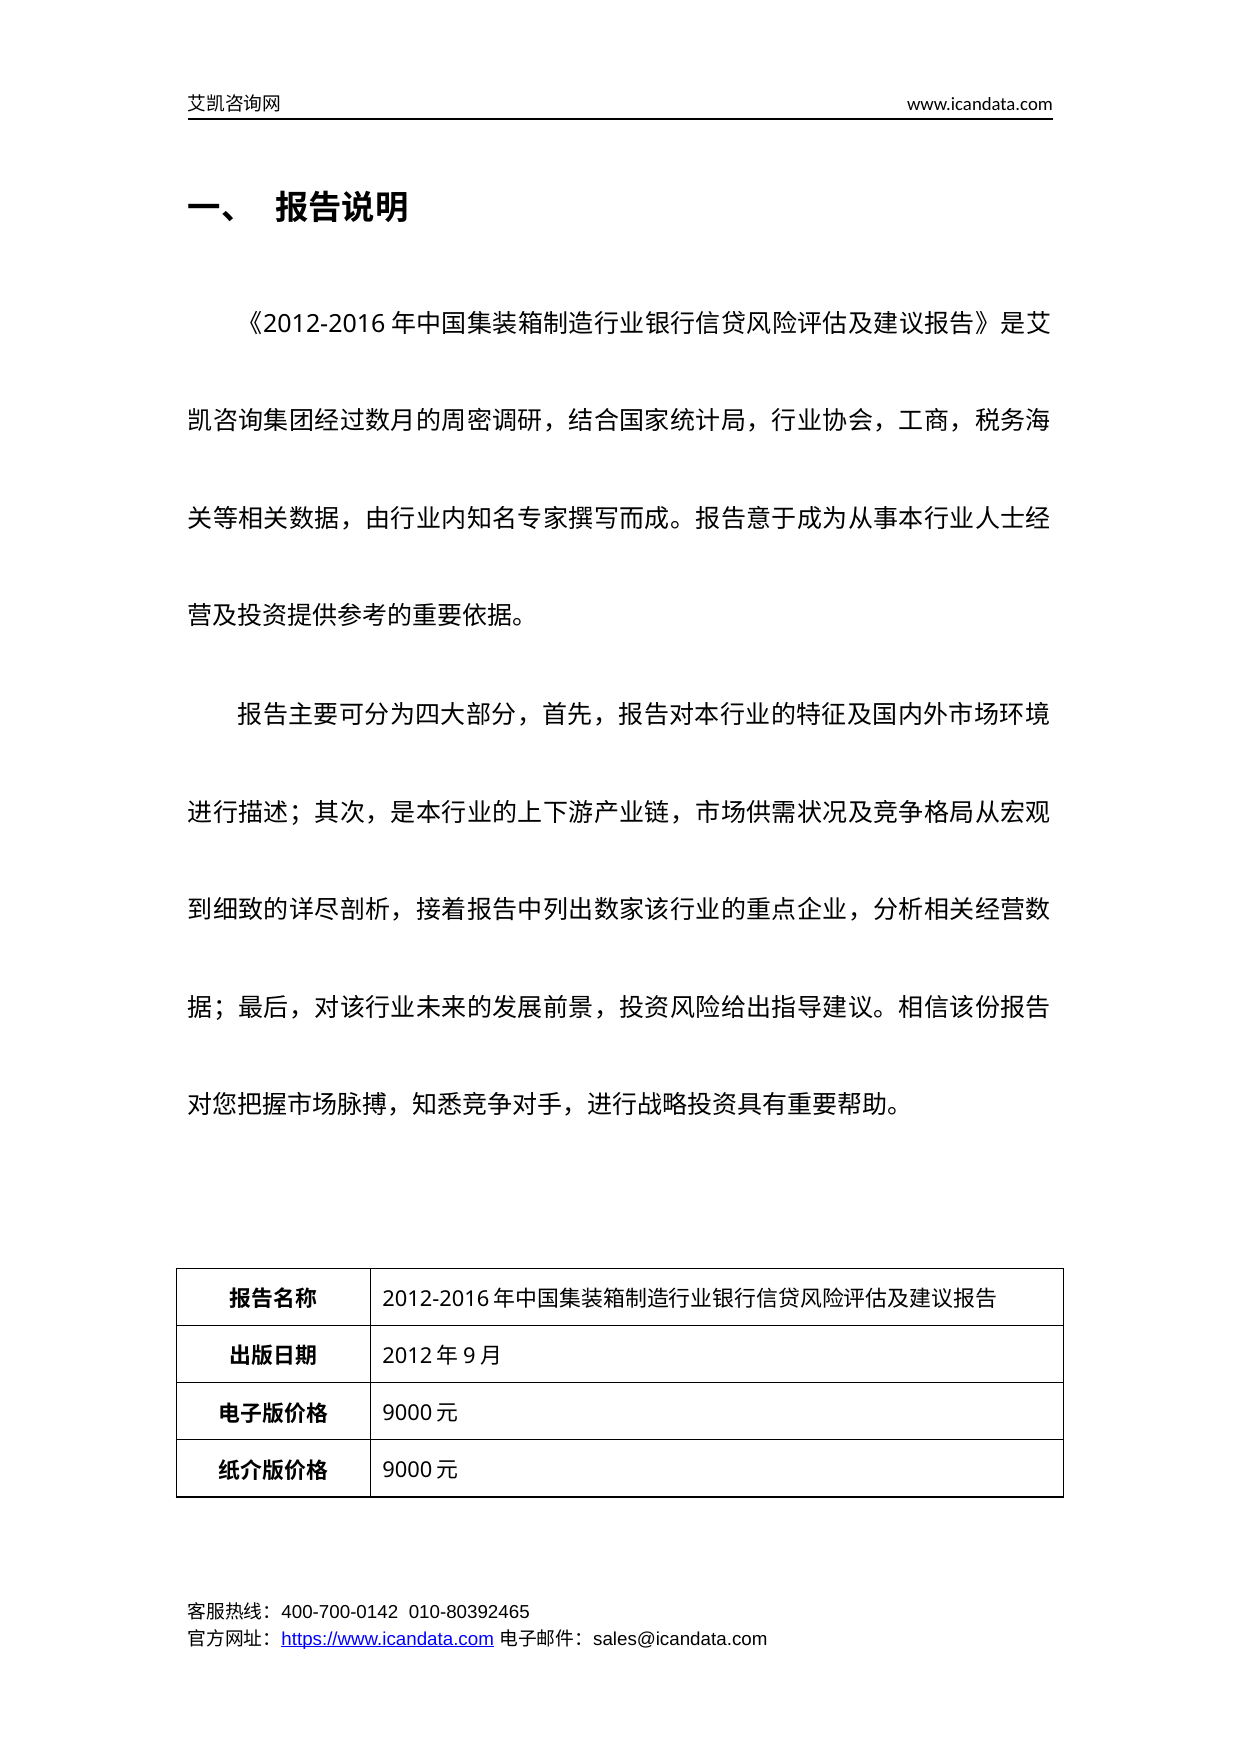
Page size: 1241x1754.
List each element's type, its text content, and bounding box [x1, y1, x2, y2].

table_cell 9000元 [371, 1440, 1063, 1496]
table_header 报告名称 [177, 1269, 370, 1325]
table_cell 9000元 [371, 1383, 1063, 1439]
text 《2012-2016年中国集装箱制造行业银行信贷风险评估及建议报告》是艾凯咨询集团经过数月的周密调研，结合国家统计局，行业协会，工商，税务海关等相关数据，由行业内知名专家撰写而成。报告意于成为从事本行业人士经营及投资提供参考的重要依据。 [187, 289, 1053, 646]
table_cell 电子版价格 [177, 1383, 370, 1439]
subtitle 报告说明 [187, 172, 1053, 237]
table_cell 2012年9月 [371, 1326, 1063, 1382]
table_header 2012-2016年中国集装箱制造行业银行信贷风险评估及建议报告 [371, 1269, 1063, 1325]
table_cell 出版日期 [177, 1326, 370, 1382]
table_cell 纸介版价格 [177, 1440, 370, 1496]
text 报告主要可分为四大部分，首先，报告对本行业的特征及国内外市场环境进行描述；其次，是本行业的上下游产业链，市场供需状况及竞争格局从宏观到细致的详尽剖析，接着报告中列出数家该行业的重点企业，分析相关经营数据；最后，对该行业未来的发展前景，投资风险给出指导建议。相信该份报告对您把握市场脉搏，知悉竞争对手，进行战略投资具有重要帮助。 [187, 681, 1053, 1136]
